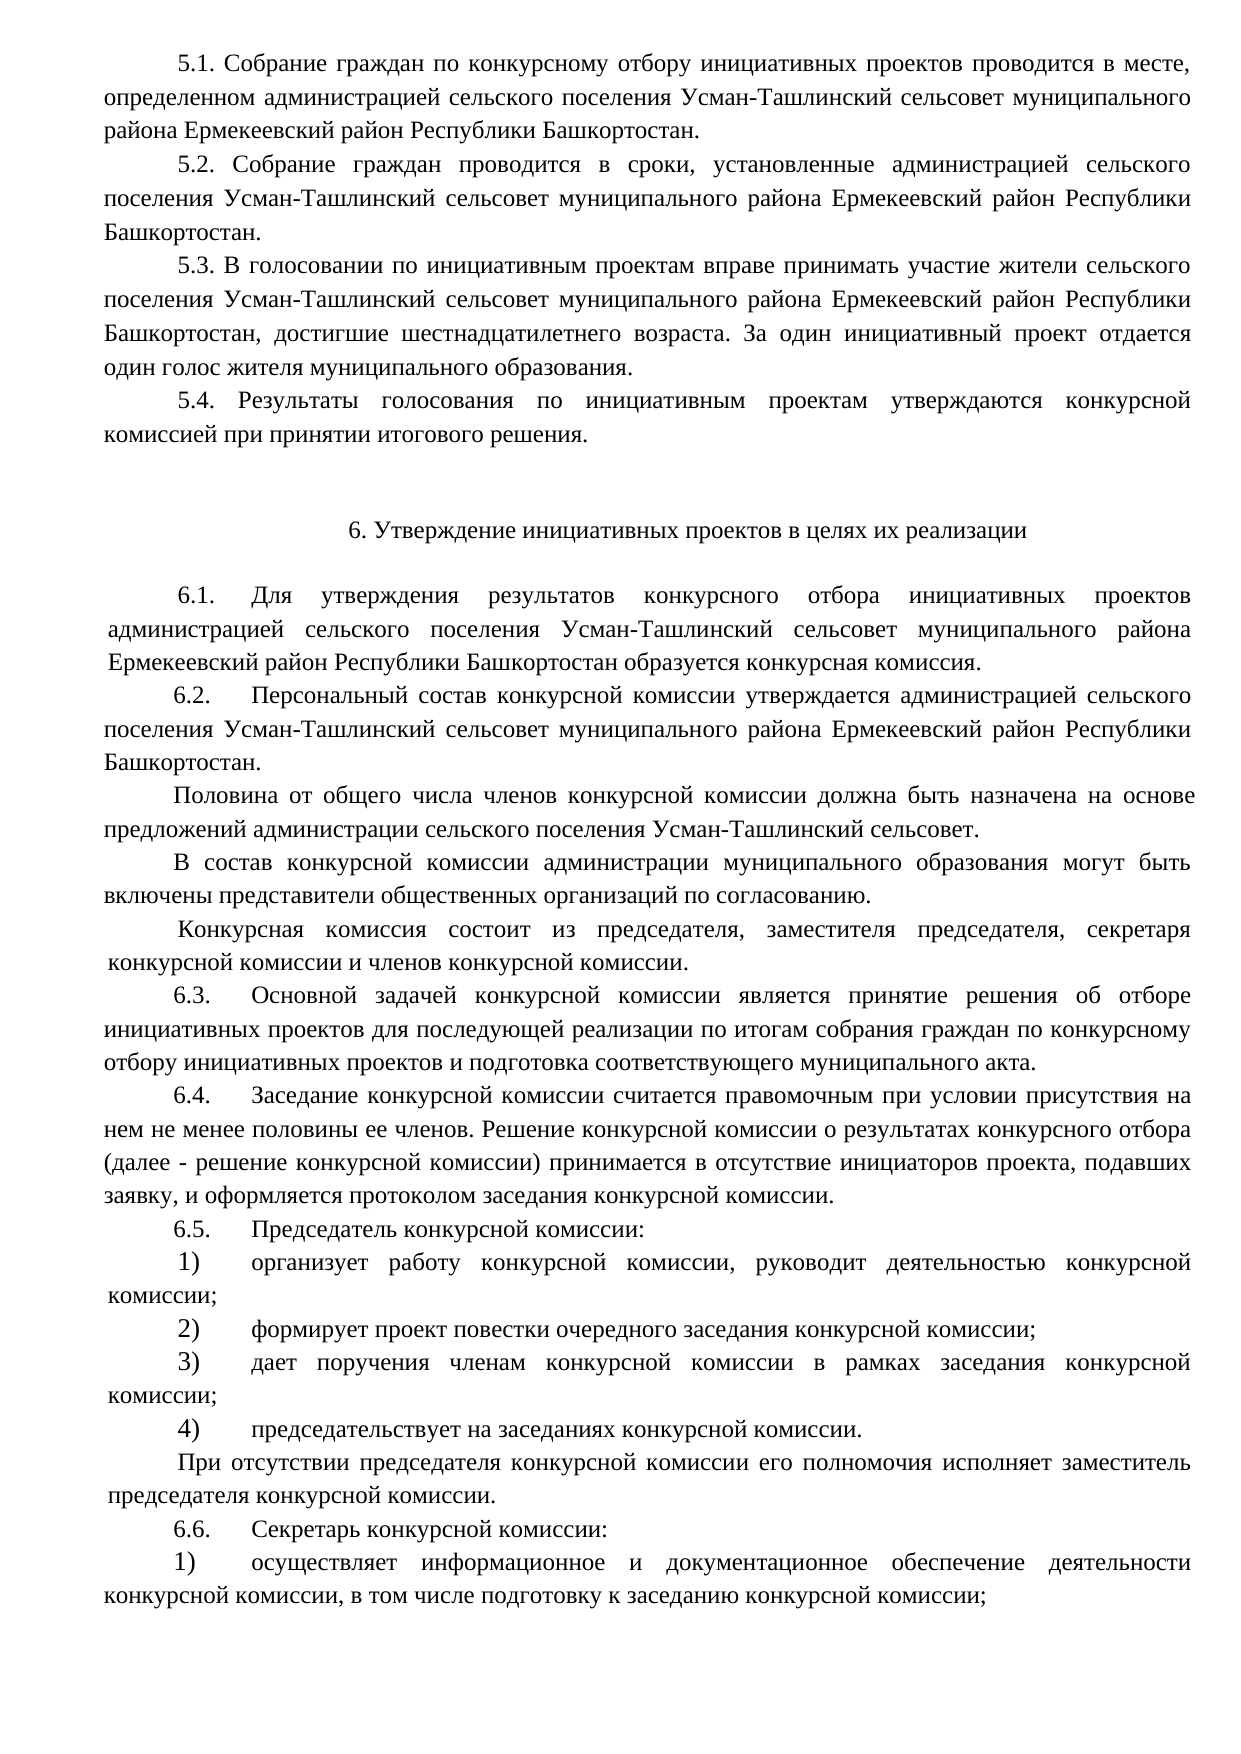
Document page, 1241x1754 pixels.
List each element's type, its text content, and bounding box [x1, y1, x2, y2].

text 5.2. Собрание граждан проводится в сроки, установленные администрацией сельского поселения Усман-Ташлинский сельсовет муниципального района Ермекеевский район Республики Башкортостан. [103, 146, 1192, 247]
list организует работу конкурсной комиссии, руководит деятельностью конкурсной комиссии; [108, 1244, 1192, 1311]
list дает поручения членам конкурсной комиссии в рамках заседания конкурсной комиссии; [108, 1344, 1192, 1411]
list Председатель конкурсной комиссии: [103, 1211, 1196, 1244]
text При отсутствии председателя конкурсной комиссии его полномочия исполняет заместитель председателя конкурсной комиссии. [108, 1444, 1192, 1511]
text В состав конкурсной комиссии администрации муниципального образования могут быть включены представители общественных организаций по согласованию. [103, 844, 1192, 911]
list председательствует на заседаниях конкурсной комиссии. [108, 1411, 1196, 1444]
text 5.1. Собрание граждан по конкурсному отбору инициативных проектов проводится в месте, определенном администрацией сельского поселения Усман-Ташлинский сельсовет муниципального района Ермекеевский район Республики Башкортостан. [103, 44, 1192, 146]
list Персональный состав конкурсной комиссии утверждается администрацией сельского поселения Усман-Ташлинский сельсовет муниципального района Ермекеевский район Республики Башкортостан. [103, 677, 1192, 777]
list Для утверждения результатов конкурсного отбора инициативных проектов администрацией сельского поселения Усман-Ташлинский сельсовет муниципального района Ермекеевский район Республики Башкортостан образуется конкурсная комиссия. [108, 577, 1192, 677]
text 5.3. В голосовании по инициативным проектам вправе принимать участие жители сельского поселения Усман-Ташлинский сельсовет муниципального района Ермекеевский район Республики Башкортостан, достигшие шестнадцатилетнего возраста. За один инициативный проект отдается один голос жителя муниципального образования. [103, 247, 1192, 382]
text 5.4. Результаты голосования по инициативным проектам утверждаются конкурсной комиссией при принятии итогового решения. [103, 382, 1192, 449]
list формирует проект повестки очередного заседания конкурсной комиссии; [108, 1311, 1192, 1344]
list осуществляет информационное и документационное обеспечение деятельности конкурсной комиссии, в том числе подготовку к заседанию конкурсной комиссии; [103, 1544, 1192, 1611]
list Заседание конкурсной комиссии считается правомочным при условии присутствия на нем не менее половины ее членов. Решение конкурсной комиссии о результатах конкурсного отбора (далее - решение конкурсной комиссии) принимается в отсутствие инициаторов проекта, подавших заявку, и оформляется протоколом заседания конкурсной комиссии. [103, 1077, 1192, 1211]
text Половина от общего числа членов конкурсной комиссии должна быть назначена на основе предложений администрации сельского поселения Усман-Ташлинский сельсовет. [103, 777, 1196, 844]
text Конкурсная комиссия состоит из председателя, заместителя председателя, секретаря конкурсной комиссии и членов конкурсной комиссии. [108, 911, 1192, 977]
list Секретарь конкурсной комиссии: [103, 1511, 1196, 1544]
list Основной задачей конкурсной комиссии является принятие решения об отборе инициативных проектов для последующей реализации по итогам собрания граждан по конкурсному отбору инициативных проектов и подготовка соответствующего муниципального акта. [103, 977, 1192, 1077]
text 6. Утверждение инициативных проектов в целях их реализации [179, 517, 1196, 544]
